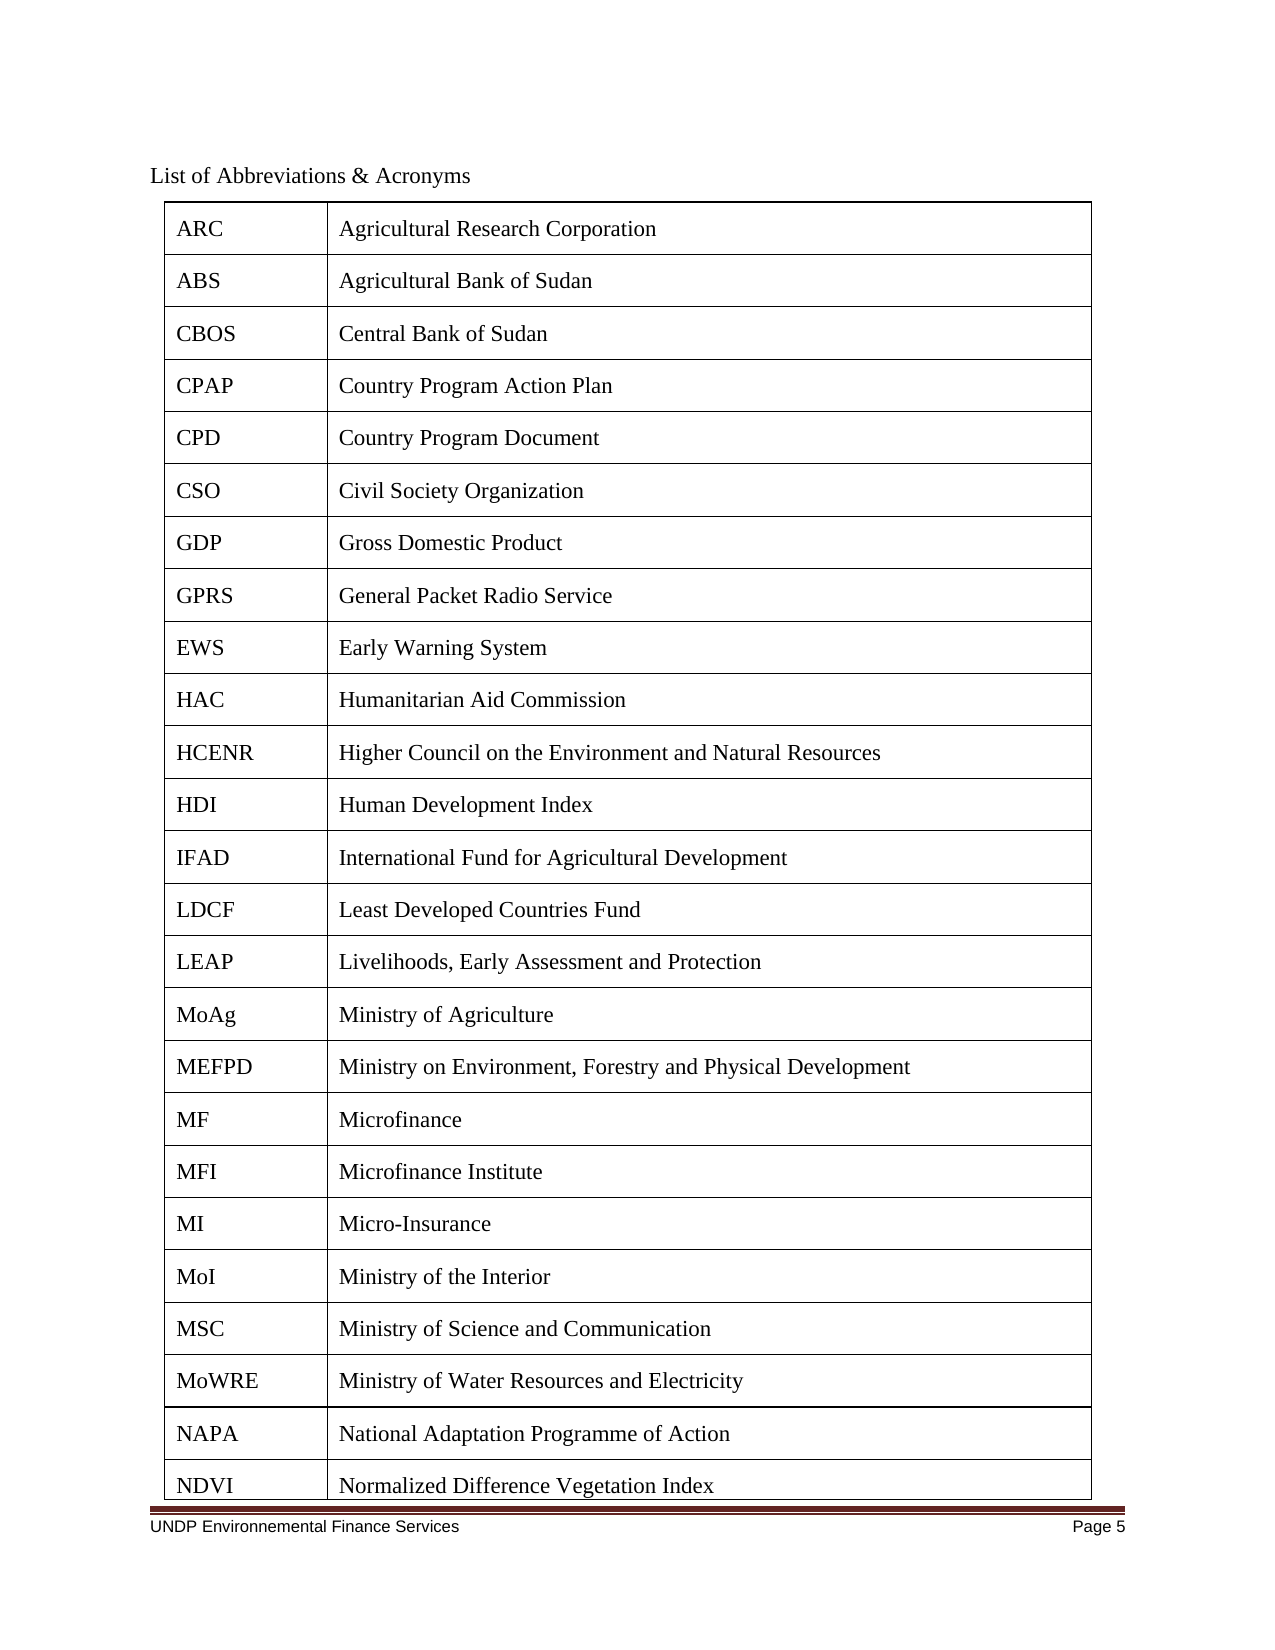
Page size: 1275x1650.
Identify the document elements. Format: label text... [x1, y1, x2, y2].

table_cell NAPA [165, 1408, 327, 1459]
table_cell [328, 1460, 1091, 1499]
table_cell National Adaptation Programme of Action [328, 1408, 1091, 1459]
table_cell Least Developed Countries Fund [328, 884, 1091, 935]
table_cell LEAP [165, 936, 327, 987]
table_cell MF [165, 1093, 327, 1144]
table_cell MoWRE [165, 1355, 327, 1406]
table_cell NDVI [165, 1460, 327, 1499]
table_header ARC [165, 203, 327, 254]
table_cell GDP [165, 517, 327, 568]
table_cell CBOS [165, 307, 327, 358]
table_cell ABS [165, 255, 327, 306]
table_cell MSC [165, 1303, 327, 1354]
table_cell MEFPD [165, 1041, 327, 1092]
table_cell LDCF [165, 884, 327, 935]
table_cell MFI [165, 1146, 327, 1197]
table_cell MoI [165, 1250, 327, 1302]
text List of Abbreviations & Acronyms [150, 162, 1125, 189]
table_cell Gross Domestic Product [328, 517, 1091, 568]
table_cell HAC [165, 674, 327, 725]
table_cell Human Development Index [328, 779, 1091, 830]
table_cell General Packet Radio Service [328, 569, 1091, 621]
table_cell CSO [165, 464, 327, 516]
table_cell Civil Society Organization [328, 464, 1091, 516]
table_cell Livelihoods, Early Assessment and Protection [328, 936, 1091, 987]
table_cell Humanitarian Aid Commission [328, 674, 1091, 725]
table_cell HDI [165, 779, 327, 830]
table_cell Country Program Action Plan [328, 360, 1091, 411]
table_cell Central Bank of Sudan [328, 307, 1091, 358]
table_cell GPRS [165, 569, 327, 621]
table_cell Agricultural Bank of Sudan [328, 255, 1091, 306]
table_cell Ministry of Agriculture [328, 988, 1091, 1040]
table_cell Ministry of Water Resources and Electricity [328, 1355, 1091, 1406]
table_cell International Fund for Agricultural Development [328, 831, 1091, 882]
table_cell Microfinance [328, 1093, 1091, 1144]
table_cell EWS [165, 622, 327, 673]
table_header Agricultural Research Corporation [328, 203, 1091, 254]
table_cell CPAP [165, 360, 327, 411]
table_cell HCENR [165, 726, 327, 778]
table_cell MoAg [165, 988, 327, 1040]
table_cell Microfinance Institute [328, 1146, 1091, 1197]
table_cell Higher Council on the Environment and Natural Resources [328, 726, 1091, 778]
table_cell MI [165, 1198, 327, 1249]
table_cell Ministry on Environment, Forestry and Physical Development [328, 1041, 1091, 1092]
table_cell Early Warning System [328, 622, 1091, 673]
table_cell CPD [165, 412, 327, 463]
table_cell Country Program Document [328, 412, 1091, 463]
table_cell Ministry of the Interior [328, 1250, 1091, 1302]
table_cell Micro-Insurance [328, 1198, 1091, 1249]
table_cell IFAD [165, 831, 327, 882]
table_cell Ministry of Science and Communication [328, 1303, 1091, 1354]
